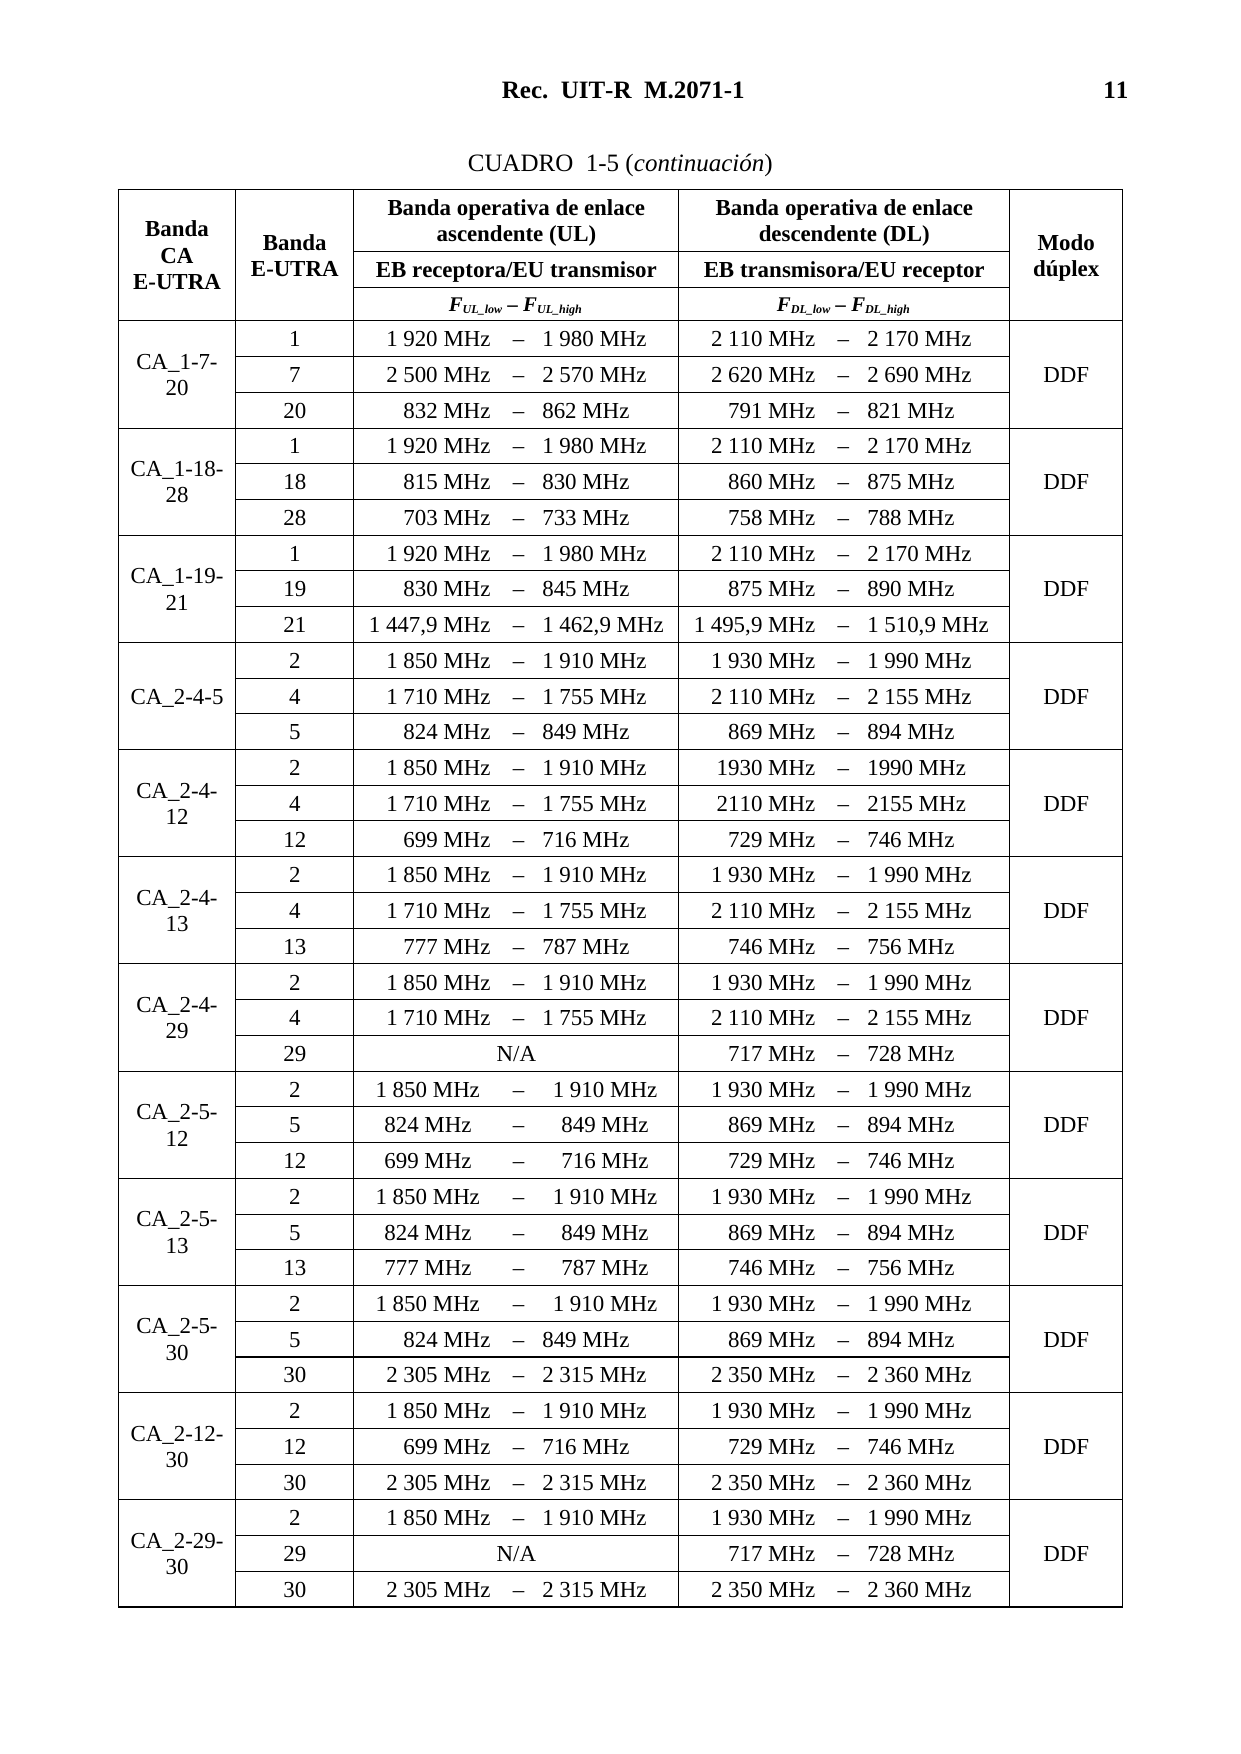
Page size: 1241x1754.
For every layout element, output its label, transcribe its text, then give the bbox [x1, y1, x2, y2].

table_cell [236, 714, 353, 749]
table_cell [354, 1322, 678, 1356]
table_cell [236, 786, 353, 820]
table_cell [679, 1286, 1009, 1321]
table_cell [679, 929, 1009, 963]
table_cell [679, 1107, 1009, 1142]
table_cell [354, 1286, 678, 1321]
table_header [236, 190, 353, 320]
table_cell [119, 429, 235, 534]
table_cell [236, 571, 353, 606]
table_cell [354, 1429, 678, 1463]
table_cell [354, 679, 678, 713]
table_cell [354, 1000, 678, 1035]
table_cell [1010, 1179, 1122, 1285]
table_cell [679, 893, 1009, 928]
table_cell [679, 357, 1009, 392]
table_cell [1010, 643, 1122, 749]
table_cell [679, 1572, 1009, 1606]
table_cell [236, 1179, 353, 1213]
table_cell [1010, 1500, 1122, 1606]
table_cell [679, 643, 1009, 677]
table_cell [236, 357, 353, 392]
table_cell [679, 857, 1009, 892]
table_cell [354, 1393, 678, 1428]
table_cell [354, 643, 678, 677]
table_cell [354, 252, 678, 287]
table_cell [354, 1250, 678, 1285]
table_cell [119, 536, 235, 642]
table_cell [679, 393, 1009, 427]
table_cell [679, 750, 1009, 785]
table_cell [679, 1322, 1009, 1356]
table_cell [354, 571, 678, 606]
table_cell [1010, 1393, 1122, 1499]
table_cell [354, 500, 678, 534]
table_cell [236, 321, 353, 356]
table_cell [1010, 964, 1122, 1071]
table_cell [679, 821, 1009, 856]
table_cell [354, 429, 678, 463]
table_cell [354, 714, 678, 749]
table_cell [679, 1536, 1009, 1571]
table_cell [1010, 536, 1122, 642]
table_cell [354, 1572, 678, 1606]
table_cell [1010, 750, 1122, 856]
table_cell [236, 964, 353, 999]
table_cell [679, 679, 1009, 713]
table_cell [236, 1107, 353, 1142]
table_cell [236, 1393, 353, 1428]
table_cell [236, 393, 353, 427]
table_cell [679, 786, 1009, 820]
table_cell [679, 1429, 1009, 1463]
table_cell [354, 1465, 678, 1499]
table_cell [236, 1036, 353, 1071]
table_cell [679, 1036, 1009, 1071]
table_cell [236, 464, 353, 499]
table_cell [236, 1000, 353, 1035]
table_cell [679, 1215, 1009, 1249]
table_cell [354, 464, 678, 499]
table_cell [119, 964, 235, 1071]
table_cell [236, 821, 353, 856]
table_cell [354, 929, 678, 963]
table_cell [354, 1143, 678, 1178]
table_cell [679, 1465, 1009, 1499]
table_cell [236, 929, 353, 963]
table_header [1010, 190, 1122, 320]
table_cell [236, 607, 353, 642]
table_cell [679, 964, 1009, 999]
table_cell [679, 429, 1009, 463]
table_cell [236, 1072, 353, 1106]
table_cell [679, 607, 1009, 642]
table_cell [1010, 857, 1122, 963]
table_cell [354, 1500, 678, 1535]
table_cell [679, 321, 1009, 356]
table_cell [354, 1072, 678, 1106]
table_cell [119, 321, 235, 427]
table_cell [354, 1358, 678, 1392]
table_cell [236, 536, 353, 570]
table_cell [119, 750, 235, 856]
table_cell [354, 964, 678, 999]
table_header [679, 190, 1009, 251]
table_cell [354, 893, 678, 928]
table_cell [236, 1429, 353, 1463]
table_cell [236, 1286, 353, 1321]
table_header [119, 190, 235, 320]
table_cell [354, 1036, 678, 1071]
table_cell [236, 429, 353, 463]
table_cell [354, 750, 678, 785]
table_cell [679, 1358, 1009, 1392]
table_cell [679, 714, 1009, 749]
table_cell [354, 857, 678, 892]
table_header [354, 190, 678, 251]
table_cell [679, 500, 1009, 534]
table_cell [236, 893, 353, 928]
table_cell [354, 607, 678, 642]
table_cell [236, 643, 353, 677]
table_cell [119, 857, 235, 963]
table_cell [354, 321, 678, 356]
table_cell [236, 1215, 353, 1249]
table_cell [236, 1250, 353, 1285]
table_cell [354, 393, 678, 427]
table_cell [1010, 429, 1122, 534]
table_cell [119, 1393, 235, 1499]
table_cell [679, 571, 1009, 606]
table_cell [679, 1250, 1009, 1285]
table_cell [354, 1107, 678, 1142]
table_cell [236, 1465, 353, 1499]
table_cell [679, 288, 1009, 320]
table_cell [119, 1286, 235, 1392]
text CUADRO 1-5 (continuación) [118, 148, 1122, 176]
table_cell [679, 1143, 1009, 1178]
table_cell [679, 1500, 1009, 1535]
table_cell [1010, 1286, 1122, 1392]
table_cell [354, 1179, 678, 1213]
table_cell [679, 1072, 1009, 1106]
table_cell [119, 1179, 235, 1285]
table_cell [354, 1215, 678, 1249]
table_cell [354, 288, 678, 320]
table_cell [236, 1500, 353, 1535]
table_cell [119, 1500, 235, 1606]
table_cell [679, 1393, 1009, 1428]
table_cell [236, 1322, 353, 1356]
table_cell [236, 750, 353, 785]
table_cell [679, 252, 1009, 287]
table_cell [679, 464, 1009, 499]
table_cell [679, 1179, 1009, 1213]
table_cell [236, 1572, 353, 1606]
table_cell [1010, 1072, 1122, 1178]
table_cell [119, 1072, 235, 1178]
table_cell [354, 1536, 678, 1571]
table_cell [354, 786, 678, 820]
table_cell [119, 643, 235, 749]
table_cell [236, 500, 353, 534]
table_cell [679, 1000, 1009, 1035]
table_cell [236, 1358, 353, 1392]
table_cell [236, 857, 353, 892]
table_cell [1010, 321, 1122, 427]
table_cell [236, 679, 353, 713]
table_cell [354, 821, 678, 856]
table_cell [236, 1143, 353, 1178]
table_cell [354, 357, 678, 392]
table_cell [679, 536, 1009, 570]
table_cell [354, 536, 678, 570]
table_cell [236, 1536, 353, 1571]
